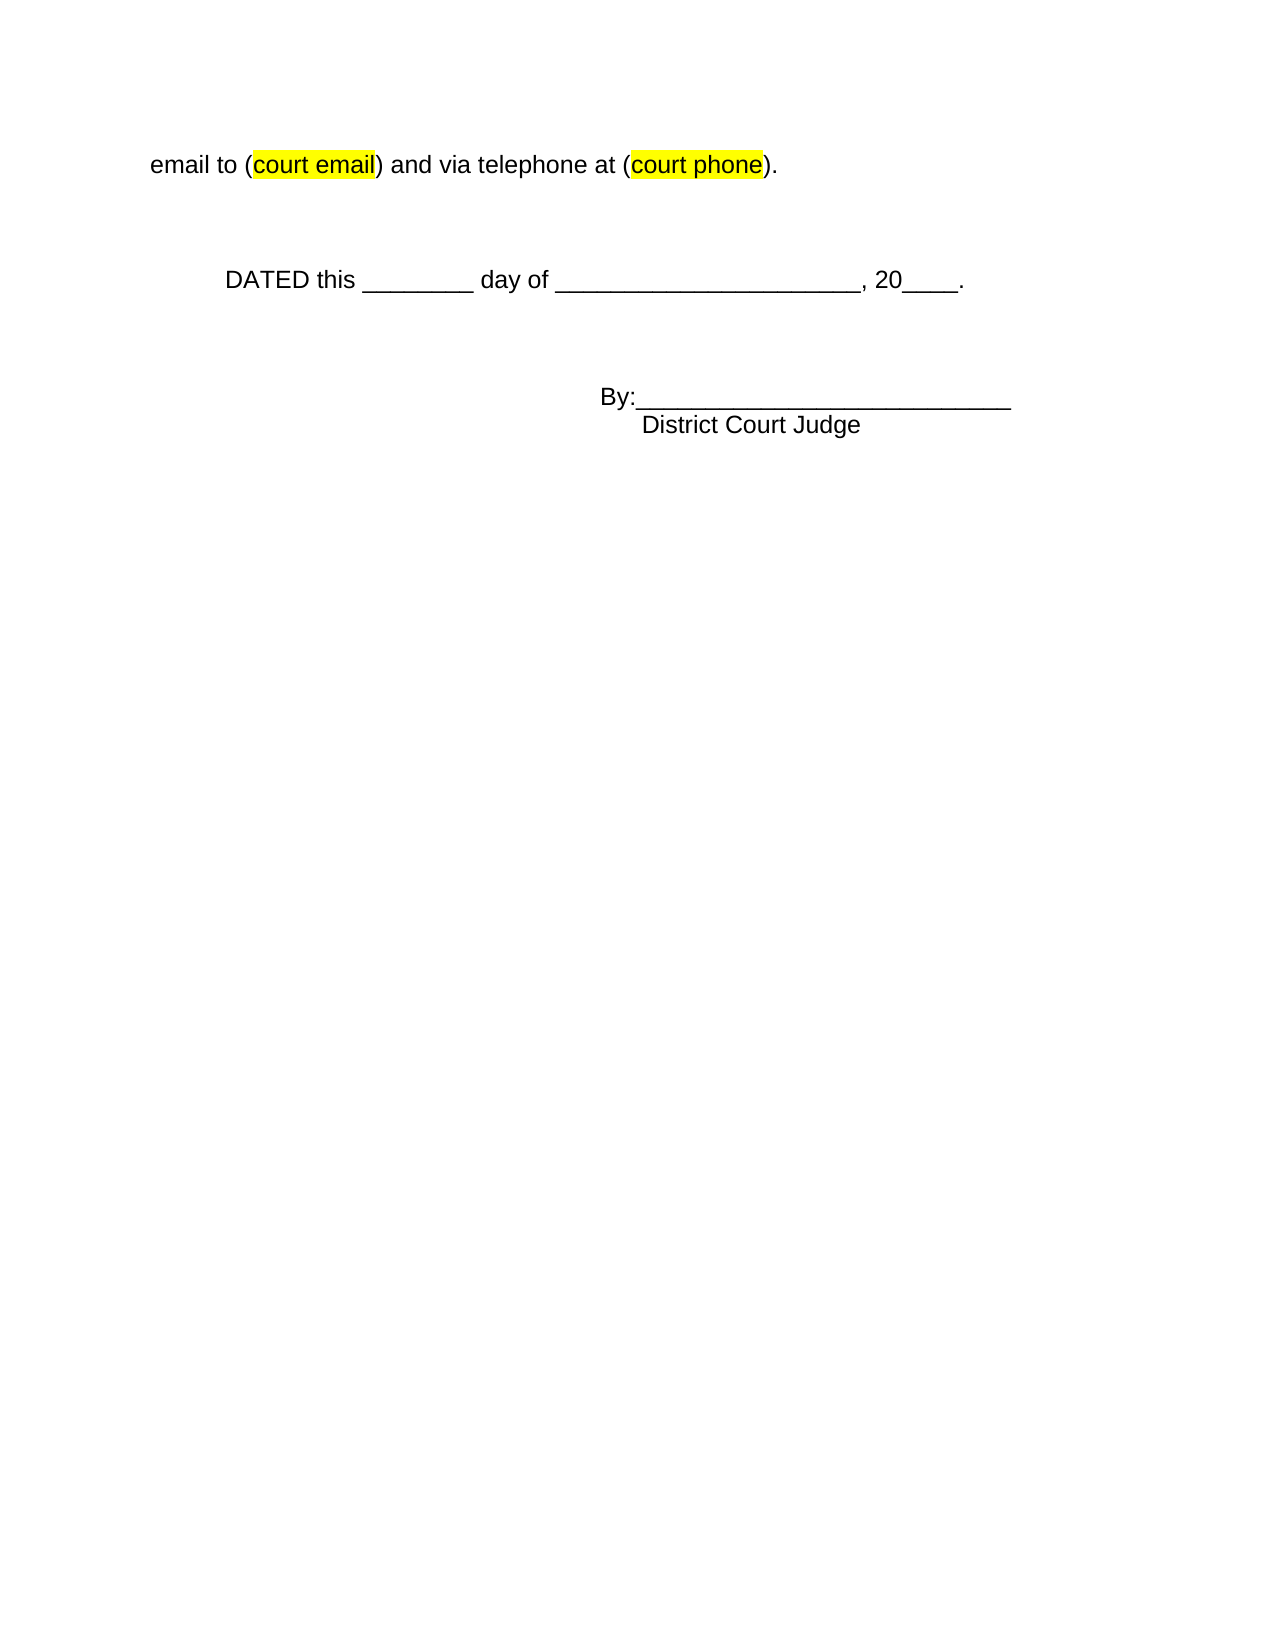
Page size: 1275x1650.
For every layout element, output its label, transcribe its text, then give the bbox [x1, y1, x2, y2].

text District Court Judge [150, 411, 1125, 439]
text DATED this ________ day of ______________________, 20____. [225, 265, 1106, 294]
text By:___________________________ [150, 382, 1125, 411]
list If this matter settles, the parties must immediately advise the Court via email to (court email) and via telephone at (court phone). [763, 150, 1106, 179]
